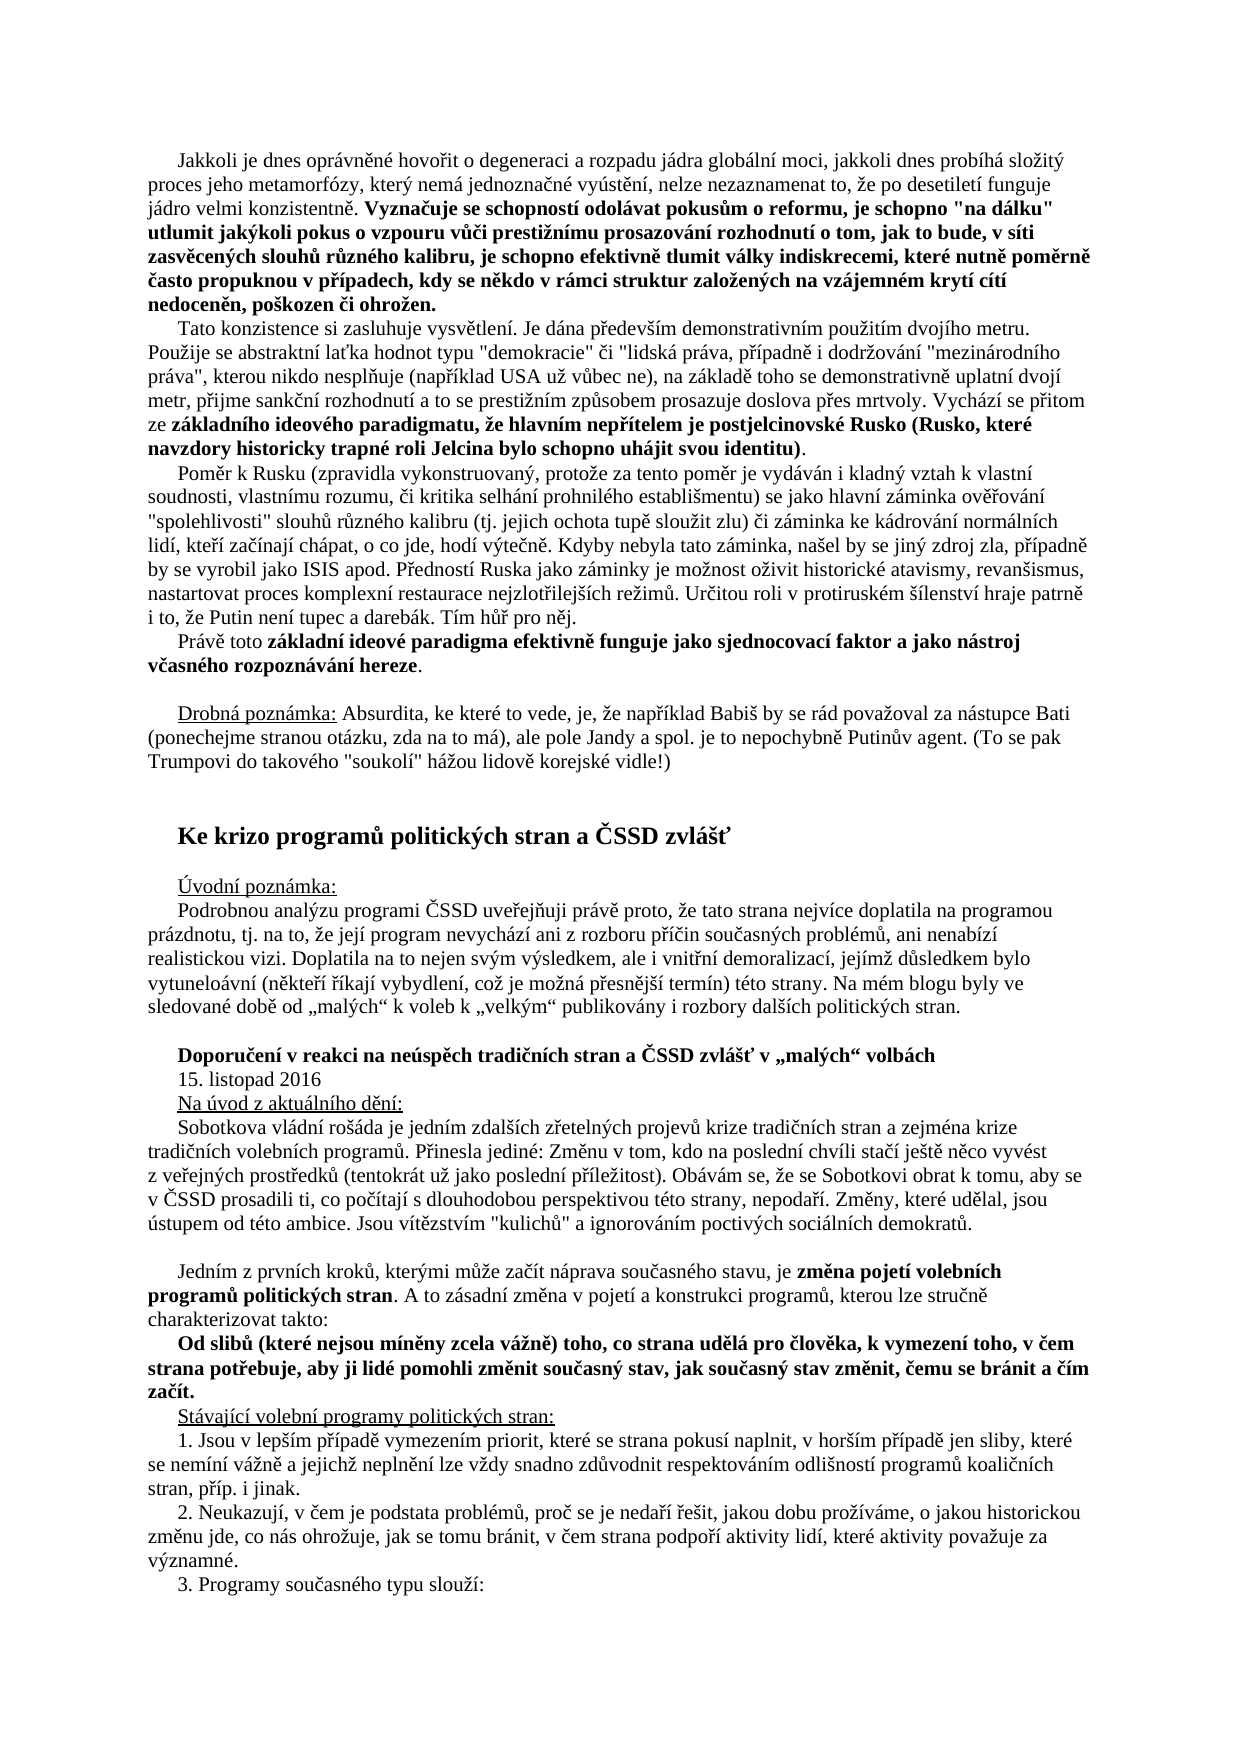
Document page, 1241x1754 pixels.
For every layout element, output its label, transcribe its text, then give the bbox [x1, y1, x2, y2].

text Právě toto základní ideové paradigma efektivně funguje jako sjednocovací faktor a jako nástroj včasného rozpoznávání hereze. [148, 629, 1093, 677]
text Na úvod z aktuálního dění: [148, 1091, 1093, 1115]
text Jedním z prvních kroků, kterými může začít náprava současného stavu, je změna pojetí volebních programů politických stran. A to zásadní změna v pojetí a konstrukci programů, kterou lze stručně charakterizovat takto: [148, 1259, 1093, 1331]
text 1. Jsou v lepším případě vymezením priorit, které se strana pokusí naplnit, v horším případě jen sliby, které se nemíní vážně a jejichž neplnění lze vždy snadno zdůvodnit respektováním odlišností programů koaličních stran, příp. i jinak. [148, 1428, 1093, 1500]
text 15. listopad 2016 [148, 1067, 1093, 1091]
text Od slibů (které nejsou míněny zcela vážně) toho, co strana udělá pro člověka, k vymezení toho, v čem strana potřebuje, aby ji lidé pomohli změnit současný stav, jak současný stav změnit, čemu se bránit a čím začít. [148, 1331, 1093, 1403]
text Tato konzistence si zasluhuje vysvětlení. Je dána především demonstrativním použitím dvojího metru. Použije se abstraktní laťka hodnot typu "demokracie" či "lidská práva, případně i dodržování "mezinárodního práva", kterou nikdo nesplňuje (například USA už vůbec ne), na základě toho se demonstrativně uplatní dvojí metr, přijme sankční rozhodnutí a to se prestižním způsobem prosazuje doslova přes mrtvoly. Vychází se přitom ze základního ideového paradigmatu, že hlavním nepřítelem je postjelcinovské Rusko (Rusko, které navzdory historicky trapné roli Jelcina bylo schopno uhájit svou identitu). [148, 316, 1093, 460]
text Ke krizo programů politických stran a ČSSD zvlášť [148, 821, 1093, 850]
text Úvodní poznámka: [148, 874, 1093, 898]
text 2. Neukazují, v čem je podstata problémů, proč se je nedaří řešit, jakou dobu prožíváme, o jakou historickou změnu jde, co nás ohrožuje, jak se tomu bránit, v čem strana podpoří aktivity lidí, které aktivity považuje za významné. [148, 1500, 1093, 1572]
text Stávající volební programy politických stran: [148, 1403, 1093, 1428]
text Jakkoli je dnes oprávněné hovořit o degeneraci a rozpadu jádra globální moci, jakkoli dnes probíhá složitý proces jeho metamorfózy, který nemá jednoznačné vyústění, nelze nezaznamenat to, že po desetiletí funguje jádro velmi konzistentně. Vyznačuje se schopností odolávat pokusům o reformu, je schopno "na dálku" utlumit jakýkoli pokus o vzpouru vůči prestižnímu prosazování rozhodnutí o tom, jak to bude, v síti zasvěcených slouhů různého kalibru, je schopno efektivně tlumit války indiskrecemi, které nutně poměrně často propuknou v případech, kdy se někdo v rámci struktur založených na vzájemném krytí cítí nedoceněn, poškozen či ohrožen. [148, 148, 1093, 316]
text Doporučení v reakci na neúspěch tradičních stran a ČSSD zvlášť v „malých“ volbách [148, 1043, 1093, 1067]
text Sobotkova vládní rošáda je jedním zdalších zřetelných projevů krize tradičních stran a zejména krize tradičních volebních programů. Přinesla jediné: Změnu v tom, kdo na poslední chvíli stačí ještě něco vyvést z veřejných prostředků (tentokrát už jako poslední příležitost). Obávám se, že se Sobotkovi obrat k tomu, aby se v ČSSD prosadili ti, co počítají s dlouhodobou perspektivou této strany, nepodaří. Změny, které udělal, jsou ústupem od této ambice. Jsou vítězstvím "kulichů" a ignorováním poctivých sociálních demokratů. [148, 1115, 1093, 1235]
text Poměr k Rusku (zpravidla vykonstruovaný, protože za tento poměr je vydáván i kladný vztah k vlastní soudnosti, vlastnímu rozumu, či kritika selhání prohnilého establišmentu) se jako hlavní záminka ověřování "spolehlivosti" slouhů různého kalibru (tj. jejich ochota tupě sloužit zlu) či záminka ke kádrování normálních lidí, kteří začínají chápat, o co jde, hodí výtečně. Kdyby nebyla tato záminka, našel by se jiný zdroj zla, případně by se vyrobil jako ISIS apod. Předností Ruska jako záminky je možnost oživit historické atavismy, revanšismus, nastartovat proces komplexní restaurace nejzlotřilejších režimů. Určitou roli v protiruském šílenství hraje patrně i to, že Putin není tupec a darebák. Tím hůř pro něj. [148, 460, 1093, 629]
text Drobná poznámka: Absurdita, ke které to vede, je, že například Babiš by se rád považoval za nástupce Bati (ponechejme stranou otázku, zda na to má), ale pole Jandy a spol. je to nepochybně Putinův agent. (To se pak Trumpovi do takového "soukolí" hážou lidově korejské vidle!) [148, 701, 1093, 773]
text Podrobnou analýzu programi ČSSD uveřejňuji právě proto, že tato strana nejvíce doplatila na programou prázdnotu, tj. na to, že její program nevychází ani z rozboru příčin současných problémů, ani nenabízí realistickou vizi. Doplatila na to nejen svým výsledkem, ale i vnitřní demoralizací, jejímž důsledkem bylo vytuneloávní (někteří říkají vybydlení, což je možná přesnější termín) této strany. Na mém blogu byly ve sledované době od „malých“ k voleb k „velkým“ publikovány i rozbory dalších politických stran. [148, 898, 1093, 1018]
text 3. Programy současného typu slouží: [148, 1572, 1093, 1596]
